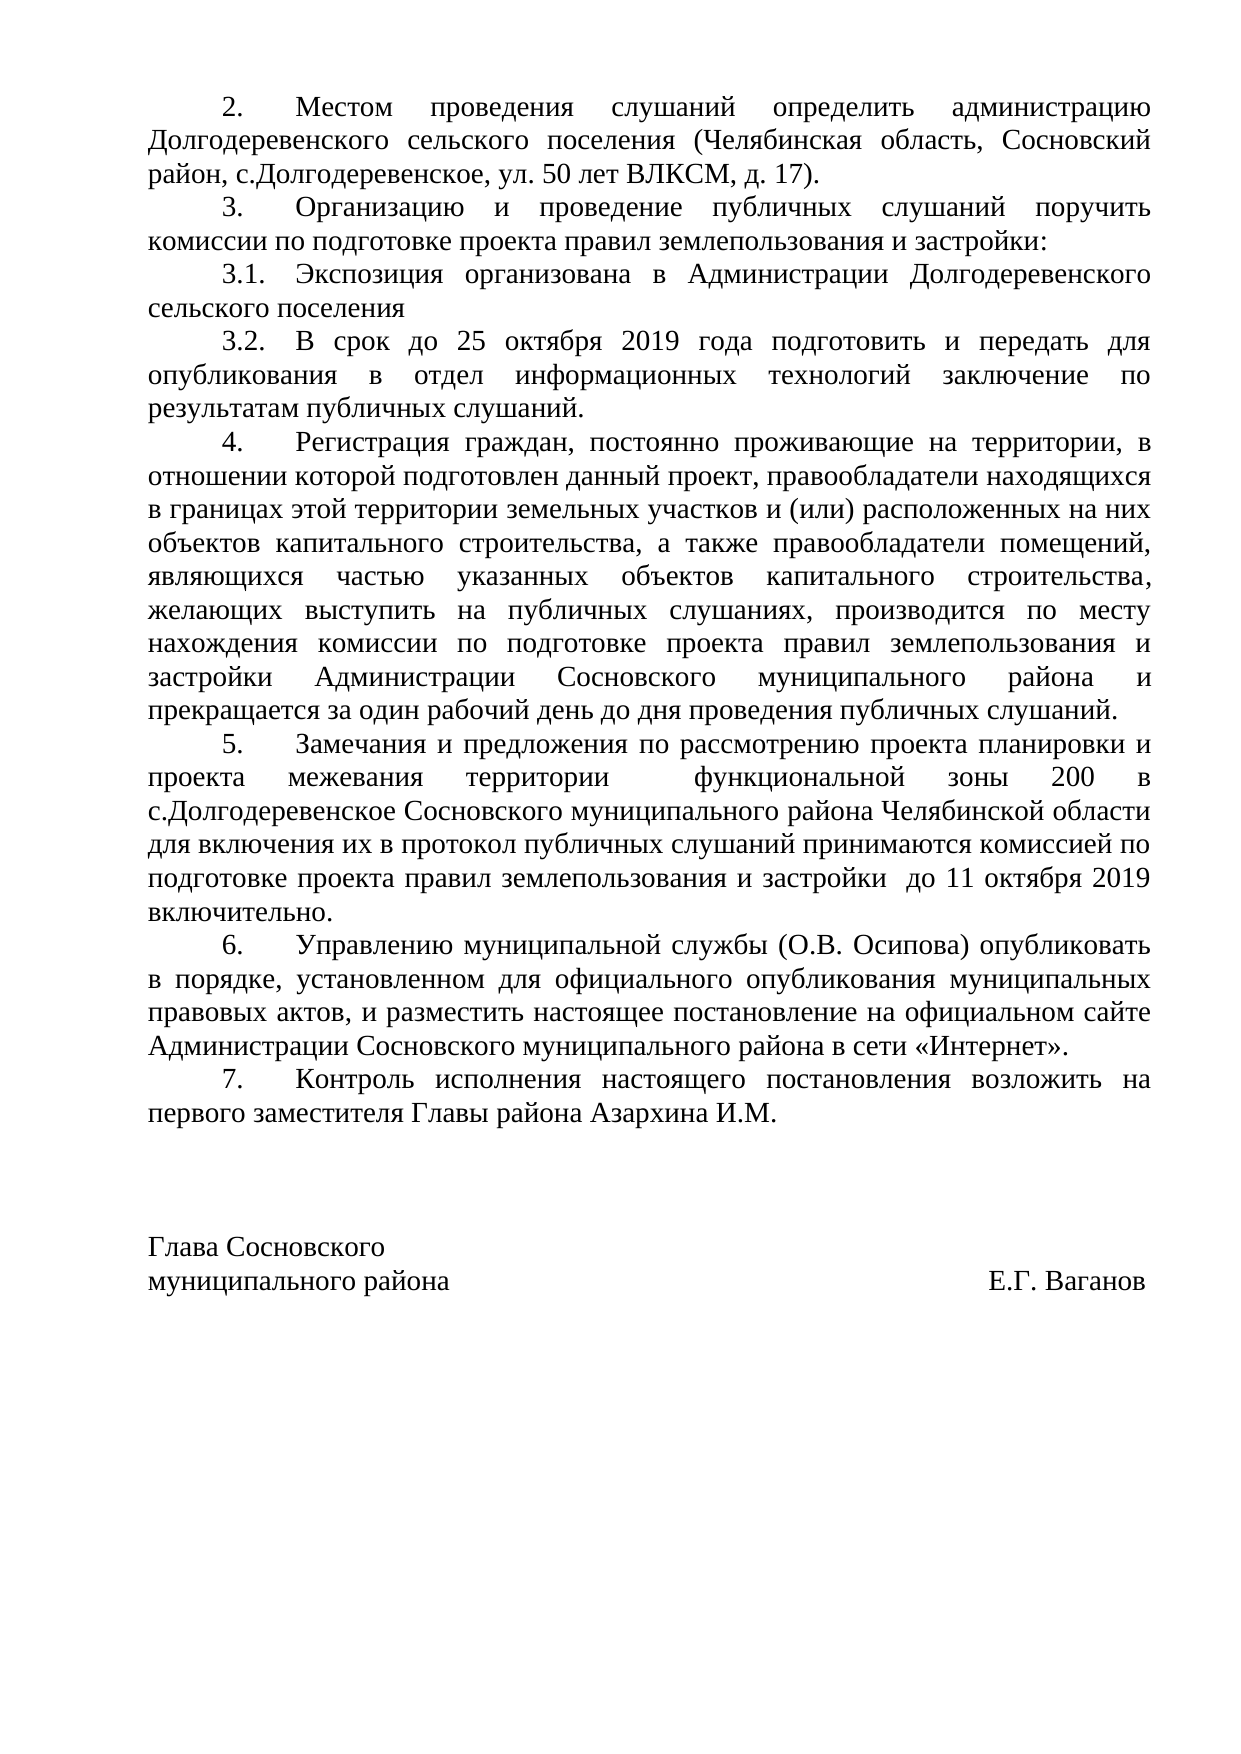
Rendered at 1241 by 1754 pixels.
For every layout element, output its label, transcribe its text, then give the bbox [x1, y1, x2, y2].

list Экспозиция организована в Администрации Долгодеревенского сельского поселения [148, 256, 1152, 323]
list Замечания и предложения по рассмотрению проекта планировки и проекта межевания территории функциональной зоны 200 в с.Долгодеревенское Сосновского муниципального района Челябинской области для включения их в протокол публичных слушаний принимаются комиссией по подготовке проекта правил землепользования и застройки до 11 октября 2019 включительно. [148, 726, 1152, 927]
list Управлению муниципальной службы (О.В. Осипова) опубликовать в порядке, установленном для официального опубликования муниципальных правовых актов, и разместить настоящее постановление на официальном сайте Администрации Сосновского муниципального района в сети «Интернет». [148, 927, 1152, 1061]
text Глава Сосновского [148, 1229, 1152, 1263]
list Регистрация граждан, постоянно проживающие на территории, в отношении которой подготовлен данный проект, правообладатели находящихся в границах этой территории земельных участков и (или) расположенных на них объектов капитального строительства, а также правообладатели помещений, являющихся частью указанных объектов капитального строительства, желающих выступить на публичных слушаниях, производится по месту нахождения комиссии по подготовке проекта правил землепользования и застройки Администрации Сосновского муниципального района и прекращается за один рабочий день до дня проведения публичных слушаний. [148, 424, 1152, 726]
list Организацию и проведение публичных слушаний поручить комиссии по подготовке проекта правил землепользования и застройки: [148, 189, 1152, 256]
list Контроль исполнения настоящего постановления возложить на первого заместителя Главы района Азархина И.М. [148, 1061, 1152, 1128]
list Местом проведения слушаний определить администрацию Долгодеревенского сельского поселения (Челябинская область, Сосновский район, с.Долгодеревенское, ул. 50 лет ВЛКСМ, д. 17). [148, 89, 1152, 189]
text муниципального района Е.Г. Ваганов [148, 1263, 1152, 1296]
list В срок до 25 октября 2019 года подготовить и передать для опубликования в отдел информационных технологий заключение по результатам публичных слушаний. [148, 323, 1152, 424]
